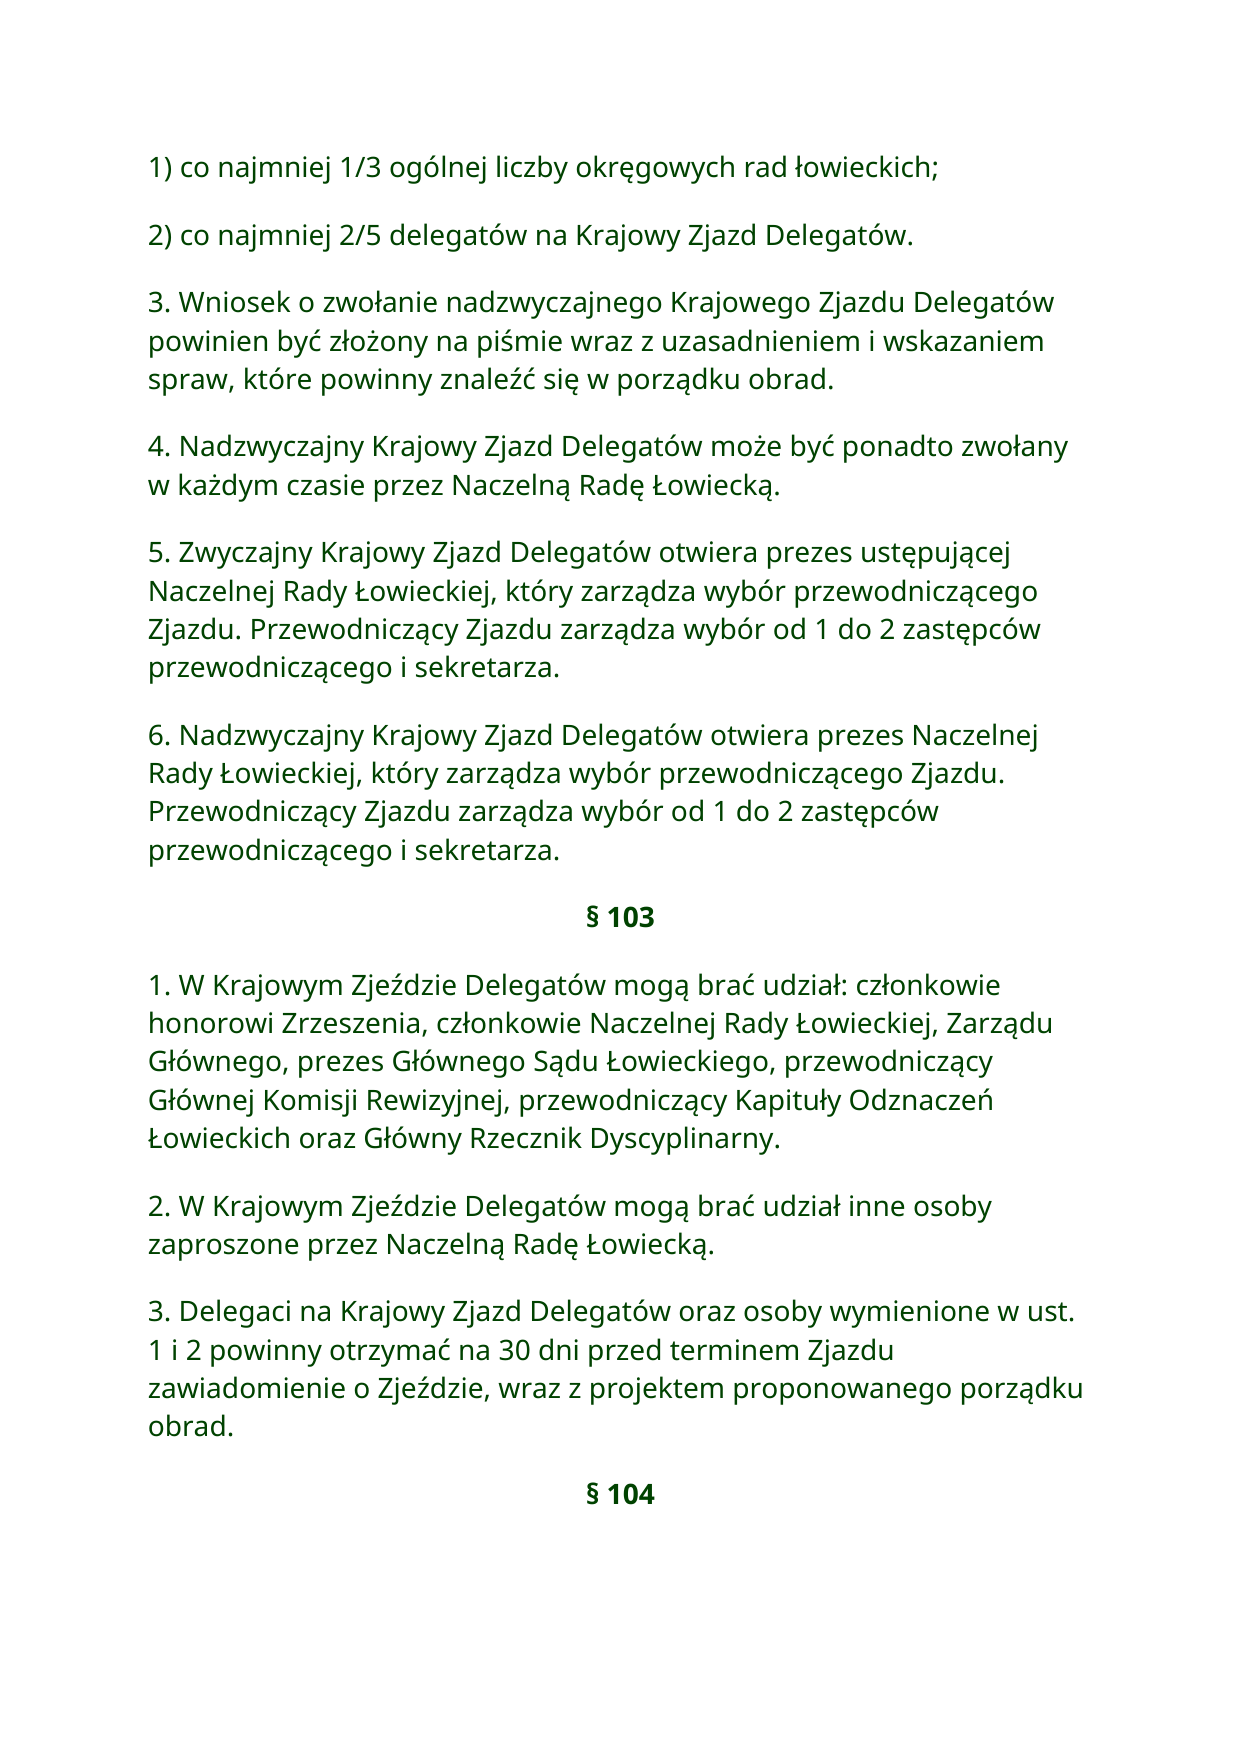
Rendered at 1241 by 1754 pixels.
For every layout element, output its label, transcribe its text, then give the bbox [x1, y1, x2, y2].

text 5. Zwyczajny Krajowy Zjazd Delegatów otwiera prezes ustępującej Naczelnej Rady Łowieckiej, który zarządza wybór przewodniczącego Zjazdu. Przewodniczący Zjazdu zarządza wybór od 1 do 2 zastępców przewodniczącego i sekretarza. [148, 533, 1093, 686]
text 3. Wniosek o zwołanie nadzwyczajnego Krajowego Zjazdu Delegatów powinien być złożony na piśmie wraz z uzasadnieniem i wskazaniem spraw, które powinny znaleźć się w porządku obrad. [148, 283, 1093, 398]
text § 103 [148, 898, 1093, 936]
text 2) co najmniej 2/5 delegatów na Krajowy Zjazd Delegatów. [148, 215, 1093, 253]
text § 104 [148, 1474, 1093, 1513]
text 1) co najmniej 1/3 ogólnej liczby okręgowych rad łowieckich; [148, 148, 1093, 186]
text 3. Delegaci na Krajowy Zjazd Delegatów oraz osoby wymienione w ust. 1 i 2 powinny otrzymać na 30 dni przed terminem Zjazdu zawiadomienie o Zjeździe, wraz z projektem proponowanego porządku obrad. [148, 1292, 1093, 1445]
text 4. Nadzwyczajny Krajowy Zjazd Delegatów może być ponadto zwołany w każdym czasie przez Naczelną Radę Łowiecką. [148, 427, 1093, 503]
text 6. Nadzwyczajny Krajowy Zjazd Delegatów otwiera prezes Naczelnej Rady Łowieckiej, który zarządza wybór przewodniczącego Zjazdu. Przewodniczący Zjazdu zarządza wybór od 1 do 2 zastępców przewodniczącego i sekretarza. [148, 715, 1093, 868]
text 1. W Krajowym Zjeździe Delegatów mogą brać udział: członkowie honorowi Zrzeszenia, członkowie Naczelnej Rady Łowieckiej, Zarządu Głównego, prezes Głównego Sądu Łowieckiego, przewodniczący Głównej Komisji Rewizyjnej, przewodniczący Kapituły Odznaczeń Łowieckich oraz Główny Rzecznik Dyscyplinarny. [148, 965, 1093, 1157]
text 2. W Krajowym Zjeździe Delegatów mogą brać udział inne osoby zaproszone przez Naczelną Radę Łowiecką. [148, 1186, 1093, 1263]
